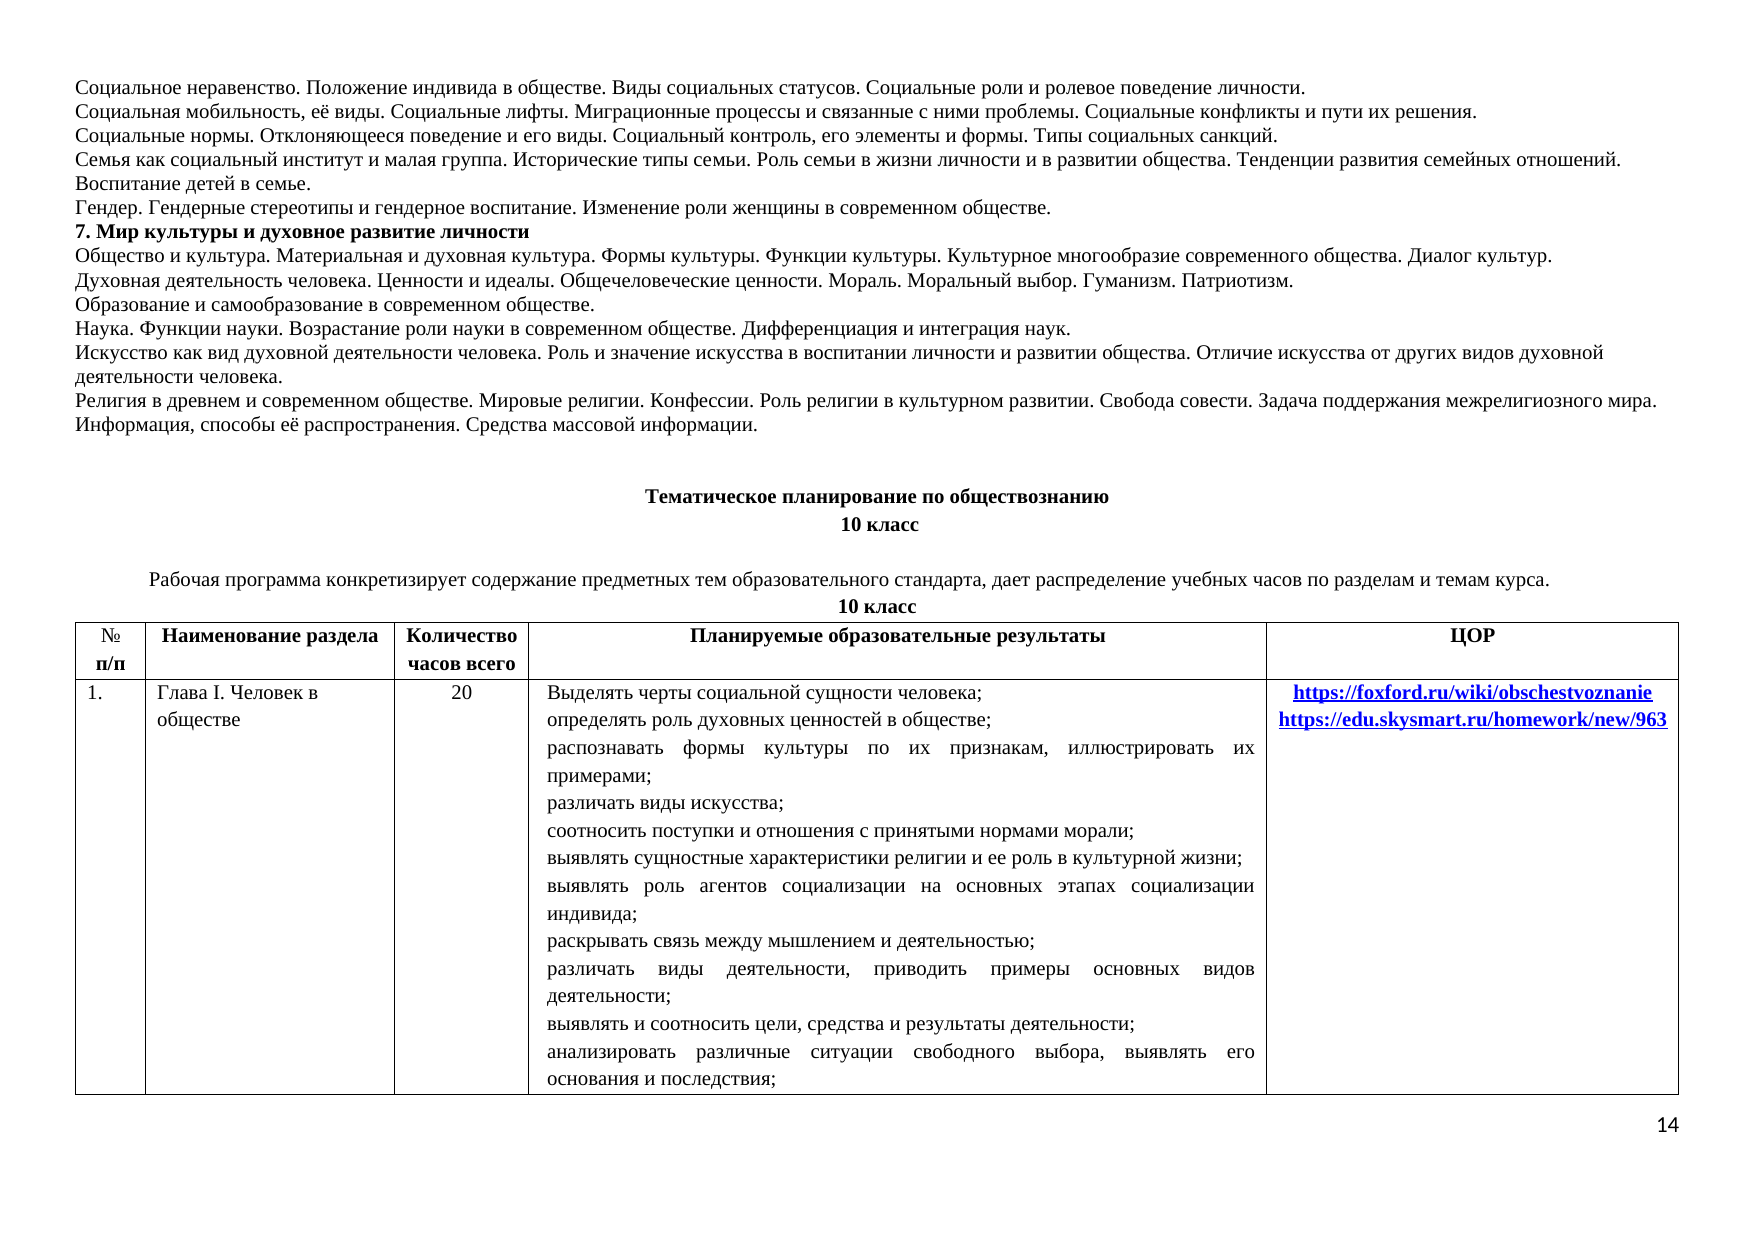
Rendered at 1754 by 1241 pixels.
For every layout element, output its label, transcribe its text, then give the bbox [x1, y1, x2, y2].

text Искусство как вид духовной деятельности человека. Роль и значение искусства в воспитании личности и развитии общества. Отличие искусства от других видов духовной деятельности человека. [75, 340, 1679, 388]
table_header Наименование раздела [146, 623, 394, 679]
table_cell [529, 680, 1266, 1094]
text Рабочая программа конкретизирует содержание предметных тем образовательного стандарта, дает распределение учебных часов по разделам и темам курса. [75, 567, 1679, 591]
text Социальная мобильность, её виды. Социальные лифты. Миграционные процессы и связанные с ними проблемы. Социальные конфликты и пути их решения. [75, 99, 1679, 123]
text Образование и самообразование в современном обществе. [75, 292, 1679, 316]
text Социальное неравенство. Положение индивида в обществе. Виды социальных статусов. Социальные роли и ролевое поведение личности. [75, 75, 1679, 99]
table_cell 1. [76, 680, 145, 1094]
table_header № п/п [76, 623, 145, 679]
text Духовная деятельность человека. Ценности и идеалы. Общечеловеческие ценности. Мораль. Моральный выбор. Гуманизм. Патриотизм. [75, 267, 1679, 292]
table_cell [1267, 680, 1678, 1094]
text Наука. Функции науки. Возрастание роли науки в современном обществе. Дифференциация и интеграция наук. [75, 316, 1679, 340]
text 10 класс [75, 512, 1679, 536]
text Религия в древнем и современном обществе. Мировые религии. Конфессии. Роль религии в культурном развитии. Свобода совести. Задача поддержания межрелигиозного мира. [75, 388, 1679, 412]
text Информация, способы её распространения. Средства массовой информации. [75, 412, 1679, 436]
table_header ЦОР [1267, 623, 1678, 679]
text Тематическое планирование по обществознанию [75, 484, 1679, 508]
text Гендер. Гендерные стереотипы и гендерное воспитание. Изменение роли женщины в современном обществе. [75, 195, 1679, 219]
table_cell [146, 680, 394, 1094]
text 7. Мир культуры и духовное развитие личности [75, 219, 1679, 243]
table_header Количество часов всего [395, 623, 528, 679]
text Общество и культура. Материальная и духовная культура. Формы культуры. Функции культуры. Культурное многообразие современного общества. Диалог культур. [75, 243, 1679, 267]
table_cell 20 [395, 680, 528, 1094]
text 10 класс [75, 594, 1679, 618]
text Семья как социальный институт и малая группа. Исторические типы семьи. Роль семьи в жизни личности и в развитии общества. Тенденции развития семейных отношений. Воспитание детей в семье. [75, 147, 1679, 195]
table_header Планируемые образовательные результаты [529, 623, 1266, 679]
text Социальные нормы. Отклоняющееся поведение и его виды. Социальный контроль, его элементы и формы. Типы социальных санкций. [75, 123, 1679, 147]
